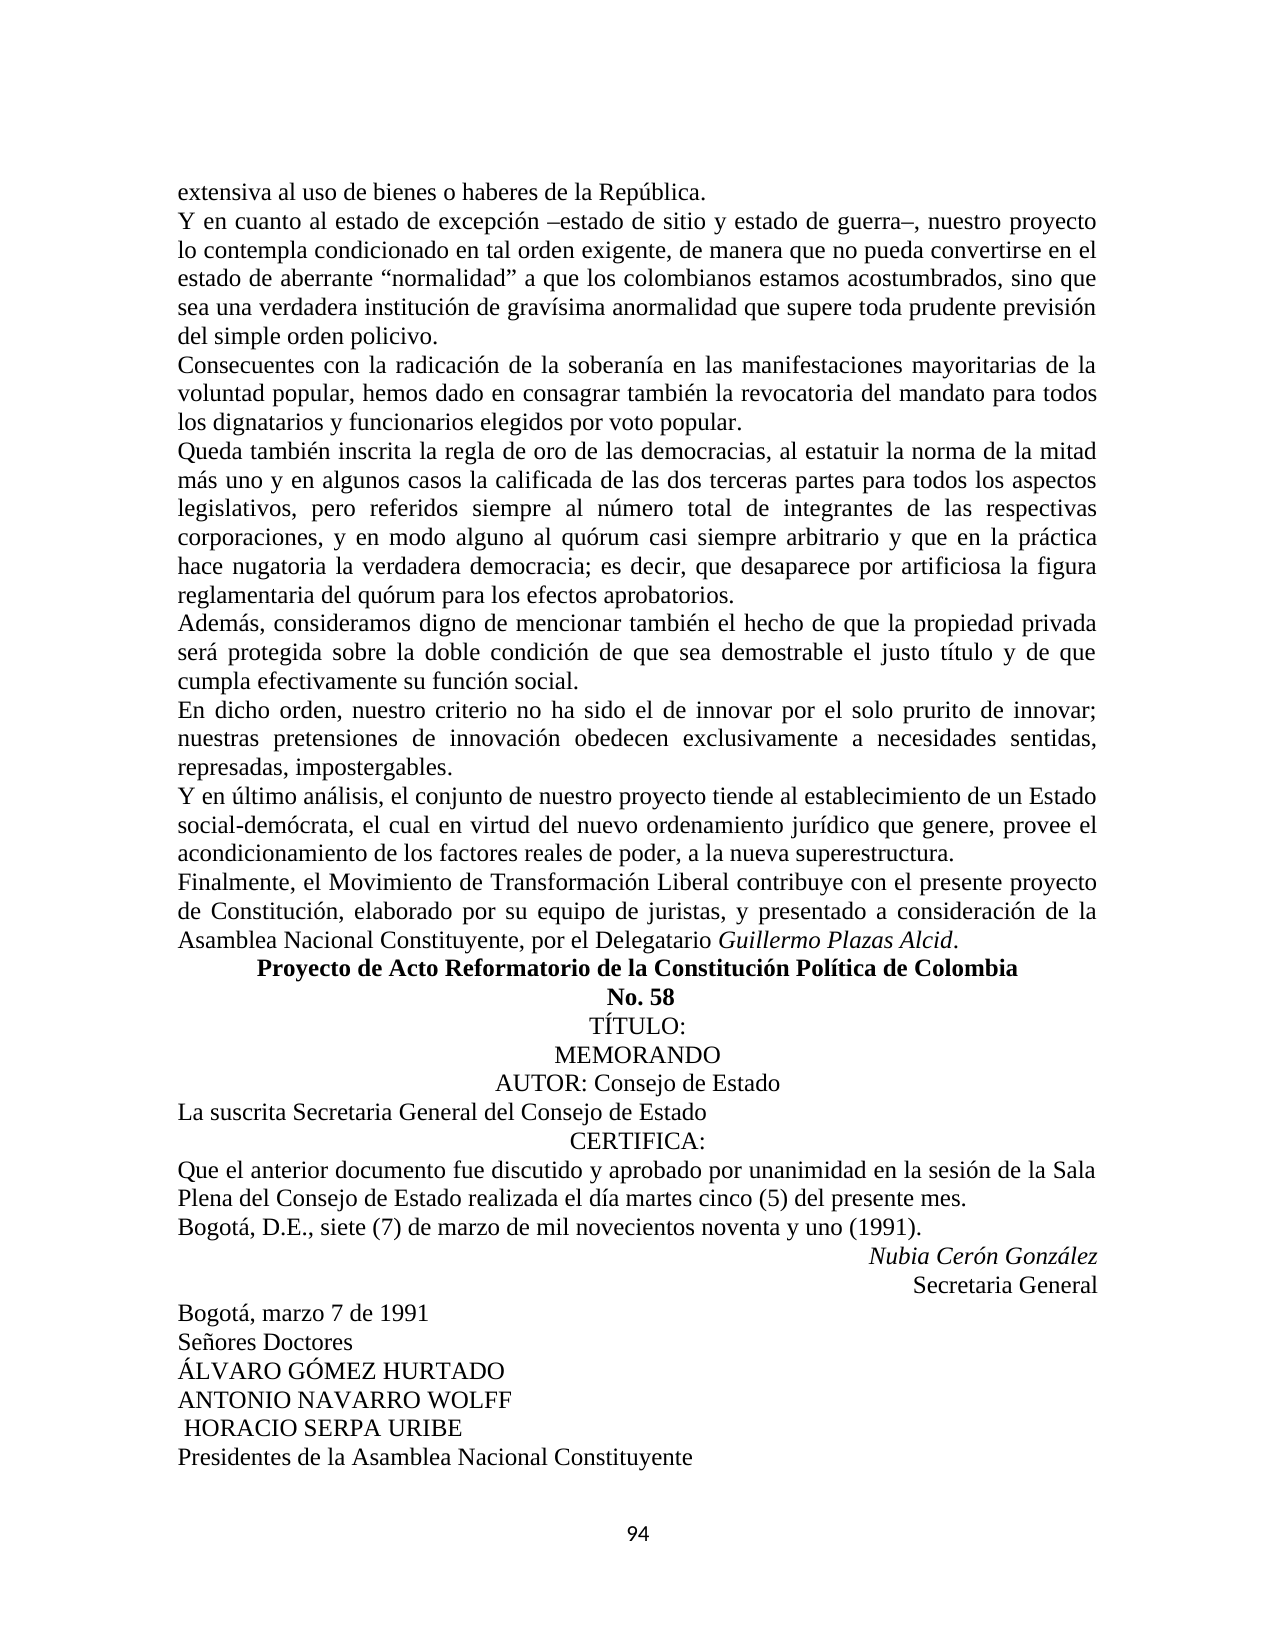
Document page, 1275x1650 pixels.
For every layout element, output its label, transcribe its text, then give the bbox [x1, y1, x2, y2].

text CERTIFICA: [177, 1126, 1098, 1155]
text Señores Doctores [177, 1327, 1098, 1356]
text Proyecto de Acto Reformatorio de la Constitución Política de Colombia [177, 953, 1098, 982]
text Nubia Cerón González [177, 1241, 1098, 1270]
text No. 58 [177, 982, 1098, 1011]
text Bogotá, marzo 7 de 1991 [177, 1298, 1098, 1327]
text Bogotá, D.E., siete (7) de marzo de mil novecientos noventa y uno (1991). [177, 1212, 1098, 1241]
text TÍTULO: [177, 1011, 1098, 1040]
text HORACIO SERPA URIBE [177, 1413, 1098, 1442]
text Finalmente, el Movimiento de Transformación Liberal contribuye con el presente proyecto de Constitución, elaborado por su equipo de juristas, y presentado a consideración de la Asamblea Nacional Constituyente, por el Delegatario Guillermo Plazas Alcid. [177, 867, 1098, 953]
text Y en cuanto al estado de excepción –estado de sitio y estado de guerra–, nuestro proyecto lo contempla condicionado en tal orden exigente, de manera que no pueda convertirse en el estado de aberrante “normalidad” a que los colombianos estamos acostumbrados, sino que sea una verdadera institución de gravísima anormalidad que supere toda prudente previsión del simple orden policivo. [177, 206, 1098, 350]
text MEMORANDO [177, 1040, 1098, 1068]
text Queda también inscrita la regla de oro de las democracias, al estatuir la norma de la mitad más uno y en algunos casos la calificada de las dos terceras partes para todos los aspectos legislativos, pero referidos siempre al número total de integrantes de las respectivas corporaciones, y en modo alguno al quórum casi siempre arbitrario y que en la práctica hace nugatoria la verdadera democracia; es decir, que desaparece por artificiosa la figura reglamentaria del quórum para los efectos aprobatorios. [177, 436, 1098, 608]
text Y en último análisis, el conjunto de nuestro proyecto tiende al establecimiento de un Estado social-demócrata, el cual en virtud del nuevo ordenamiento jurídico que genere, provee el acondicionamiento de los factores reales de poder, a la nueva superestructura. [177, 781, 1098, 867]
text ÁLVARO GÓMEZ HURTADO [177, 1356, 1098, 1385]
text En dicho orden, nuestro criterio no ha sido el de innovar por el solo prurito de innovar; nuestras pretensiones de innovación obedecen exclusivamente a necesidades sentidas, represadas, impostergables. [177, 695, 1098, 781]
text ANTONIO NAVARRO WOLFF [177, 1385, 1098, 1413]
text Secretaria General [177, 1270, 1098, 1298]
text Consecuentes con la radicación de la soberanía en las manifestaciones mayoritarias de la voluntad popular, hemos dado en consagrar también la revocatoria del mandato para todos los dignatarios y funcionarios elegidos por voto popular. [177, 350, 1098, 436]
text AUTOR: Consejo de Estado [177, 1068, 1098, 1097]
text Presidentes de la Asamblea Nacional Constituyente [177, 1442, 1098, 1471]
text Que el anterior documento fue discutido y aprobado por unanimidad en la sesión de la Sala Plena del Consejo de Estado realizada el día martes cinco (5) del presente mes. [177, 1155, 1098, 1212]
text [177, 177, 1098, 206]
text Además, consideramos digno de mencionar también el hecho de que la propiedad privada será protegida sobre la doble condición de que sea demostrable el justo título y de que cumpla efectivamente su función social. [177, 608, 1098, 695]
text La suscrita Secretaria General del Consejo de Estado [177, 1097, 1098, 1126]
